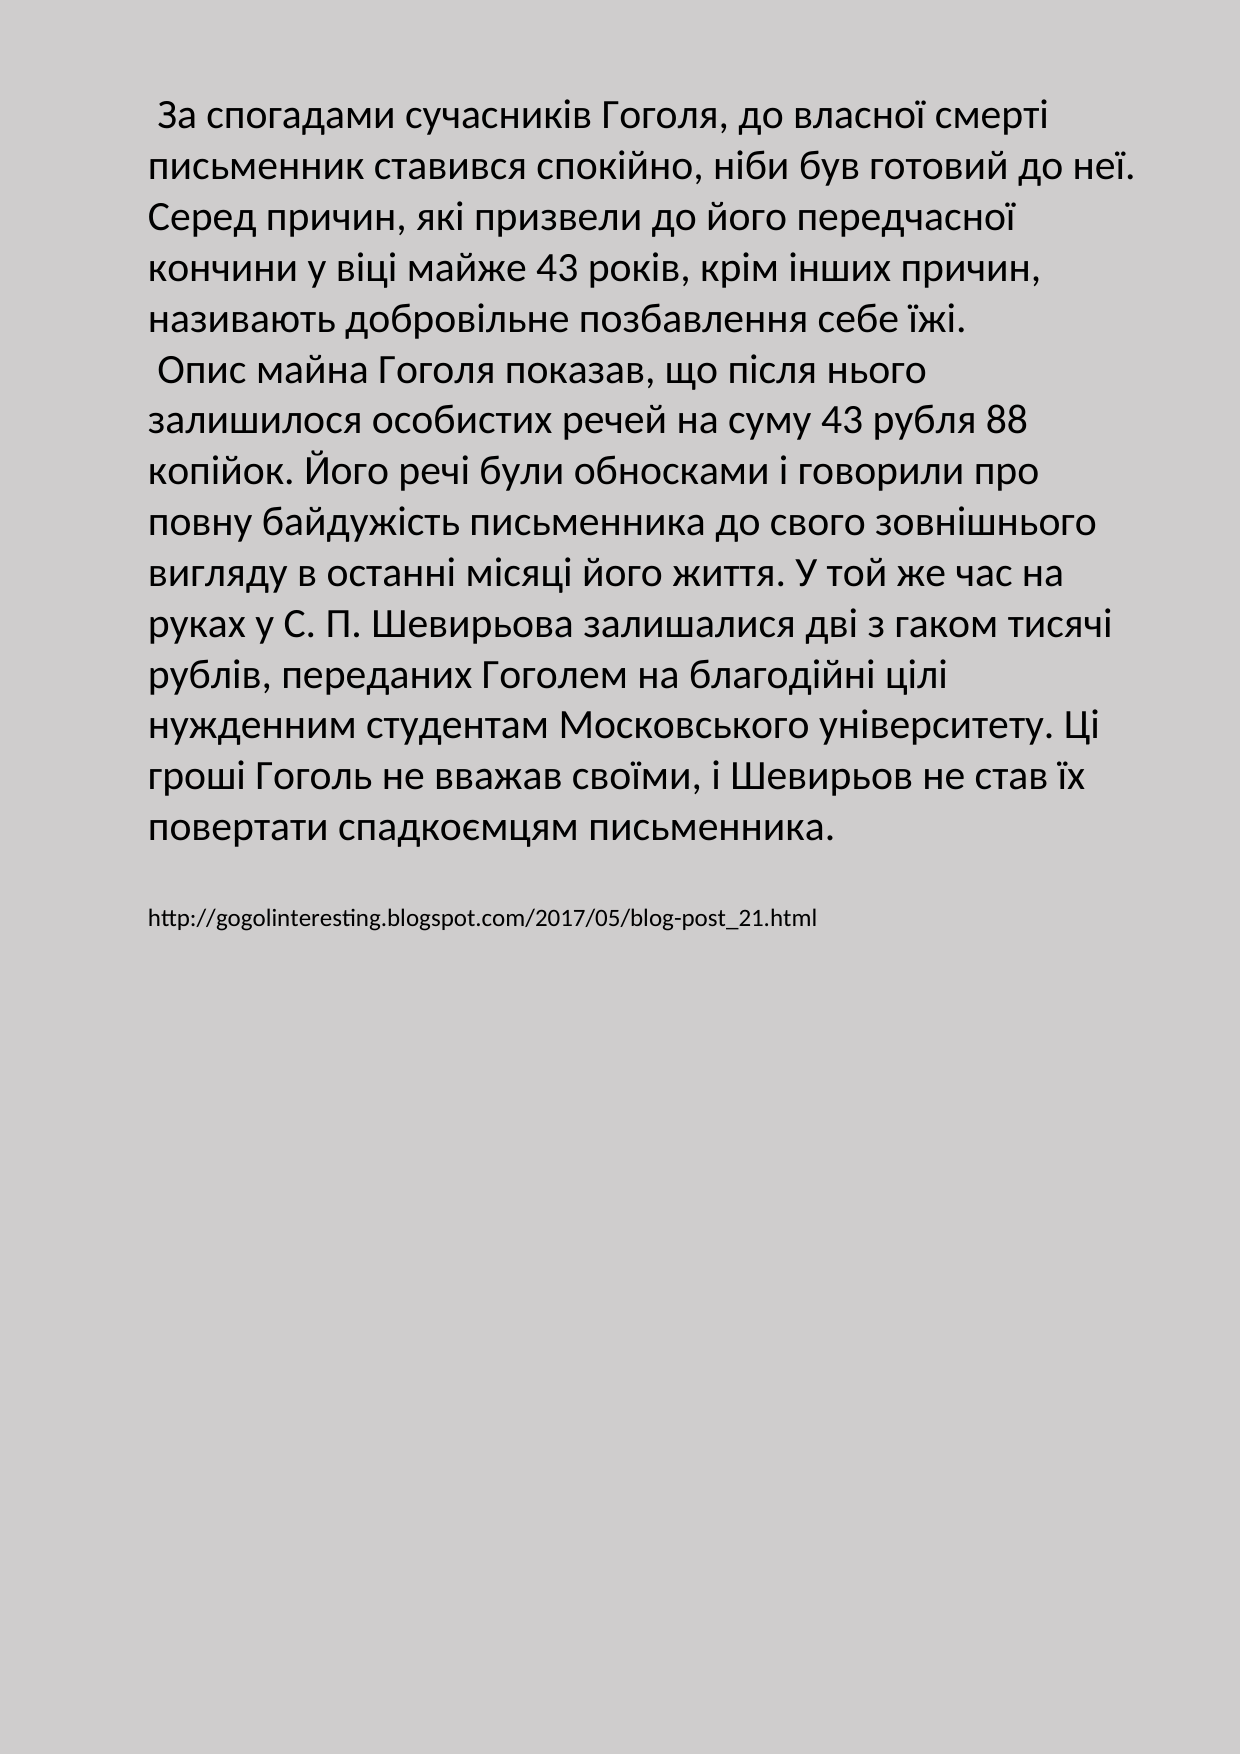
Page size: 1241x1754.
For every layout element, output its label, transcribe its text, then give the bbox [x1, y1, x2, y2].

text Опис майна Гоголя показав, що після нього залишилося особистих речей на суму 43 рубля 88 копійок. Його речі були обносками і говорили про повну байдужість письменника до свого зовнішнього вигляду в останні місяці його життя. У той же час на руках у С. П. Шевирьова залишалися дві з гаком тисячі рублів, переданих Гоголем на благодійні цілі нужденним студентам Московського університету. Ці гроші Гоголь не вважав своїми, і Шевирьов не став їх повертати спадкоємцям письменника. [148, 343, 1152, 851]
text За спогадами сучасників Гоголя, до власної смерті письменник ставився спокійно, ніби був готовий до неї. Серед причин, які призвели до його передчасної кончини у віці майже 43 років, крім інших причин, називають добровільне позбавлення себе їжі. [148, 88, 1152, 343]
text http://gogolinteresting.blogspot.com/2017/05/blog-post_21.html [148, 902, 1152, 932]
